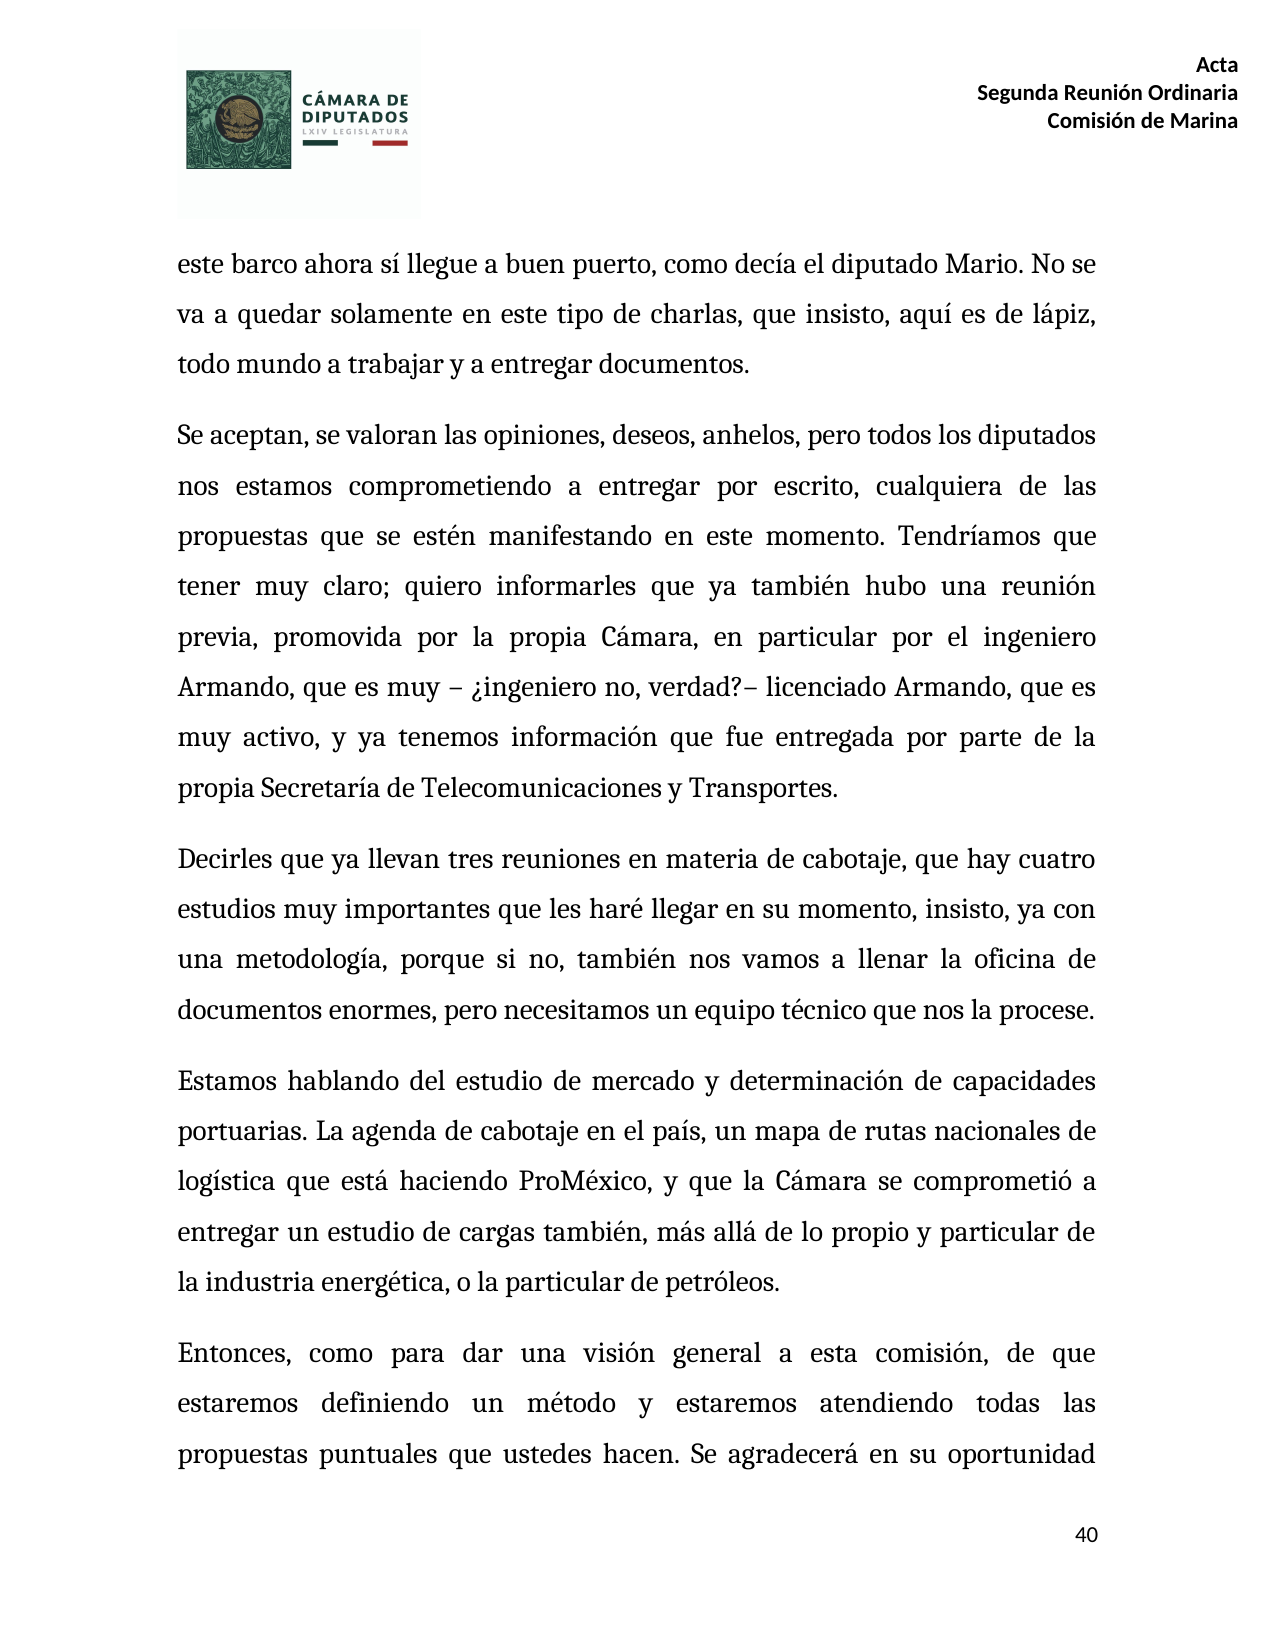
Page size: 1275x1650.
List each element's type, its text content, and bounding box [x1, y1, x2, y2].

text Se aceptan, se valoran las opiniones, deseos, anhelos, pero todos los diputados nos estamos comprometiendo a entregar por escrito, cualquiera de las propuestas que se estén manifestando en este momento. Tendríamos que tener muy claro; quiero informarles que ya también hubo una reunión previa, promovida por la propia Cámara, en particular por el ingeniero Armando, que es muy – ¿ingeniero no, verdad?– licenciado Armando, que es muy activo, y ya tenemos información que fue entregada por parte de la propia Secretaría de Telecomunicaciones y Transportes. [177, 418, 1098, 804]
picture [177, 29, 422, 219]
text Estamos hablando del estudio de mercado y determinación de capacidades portuarias. La agenda de cabotaje en el país, un mapa de rutas nacionales de logística que está haciendo ProMéxico, y que la Cámara se comprometió a entregar un estudio de cargas también, más allá de lo propio y particular de la industria energética, o la particular de petróleos. [177, 1064, 1098, 1299]
text Decirles que ya llevan tres reuniones en materia de cabotaje, que hay cuatro estudios muy importantes que les haré llegar en su momento, insisto, ya con una metodología, porque si no, también nos vamos a llenar la oficina de documentos enormes, pero necesitamos un equipo técnico que nos la procese. [177, 842, 1098, 1026]
